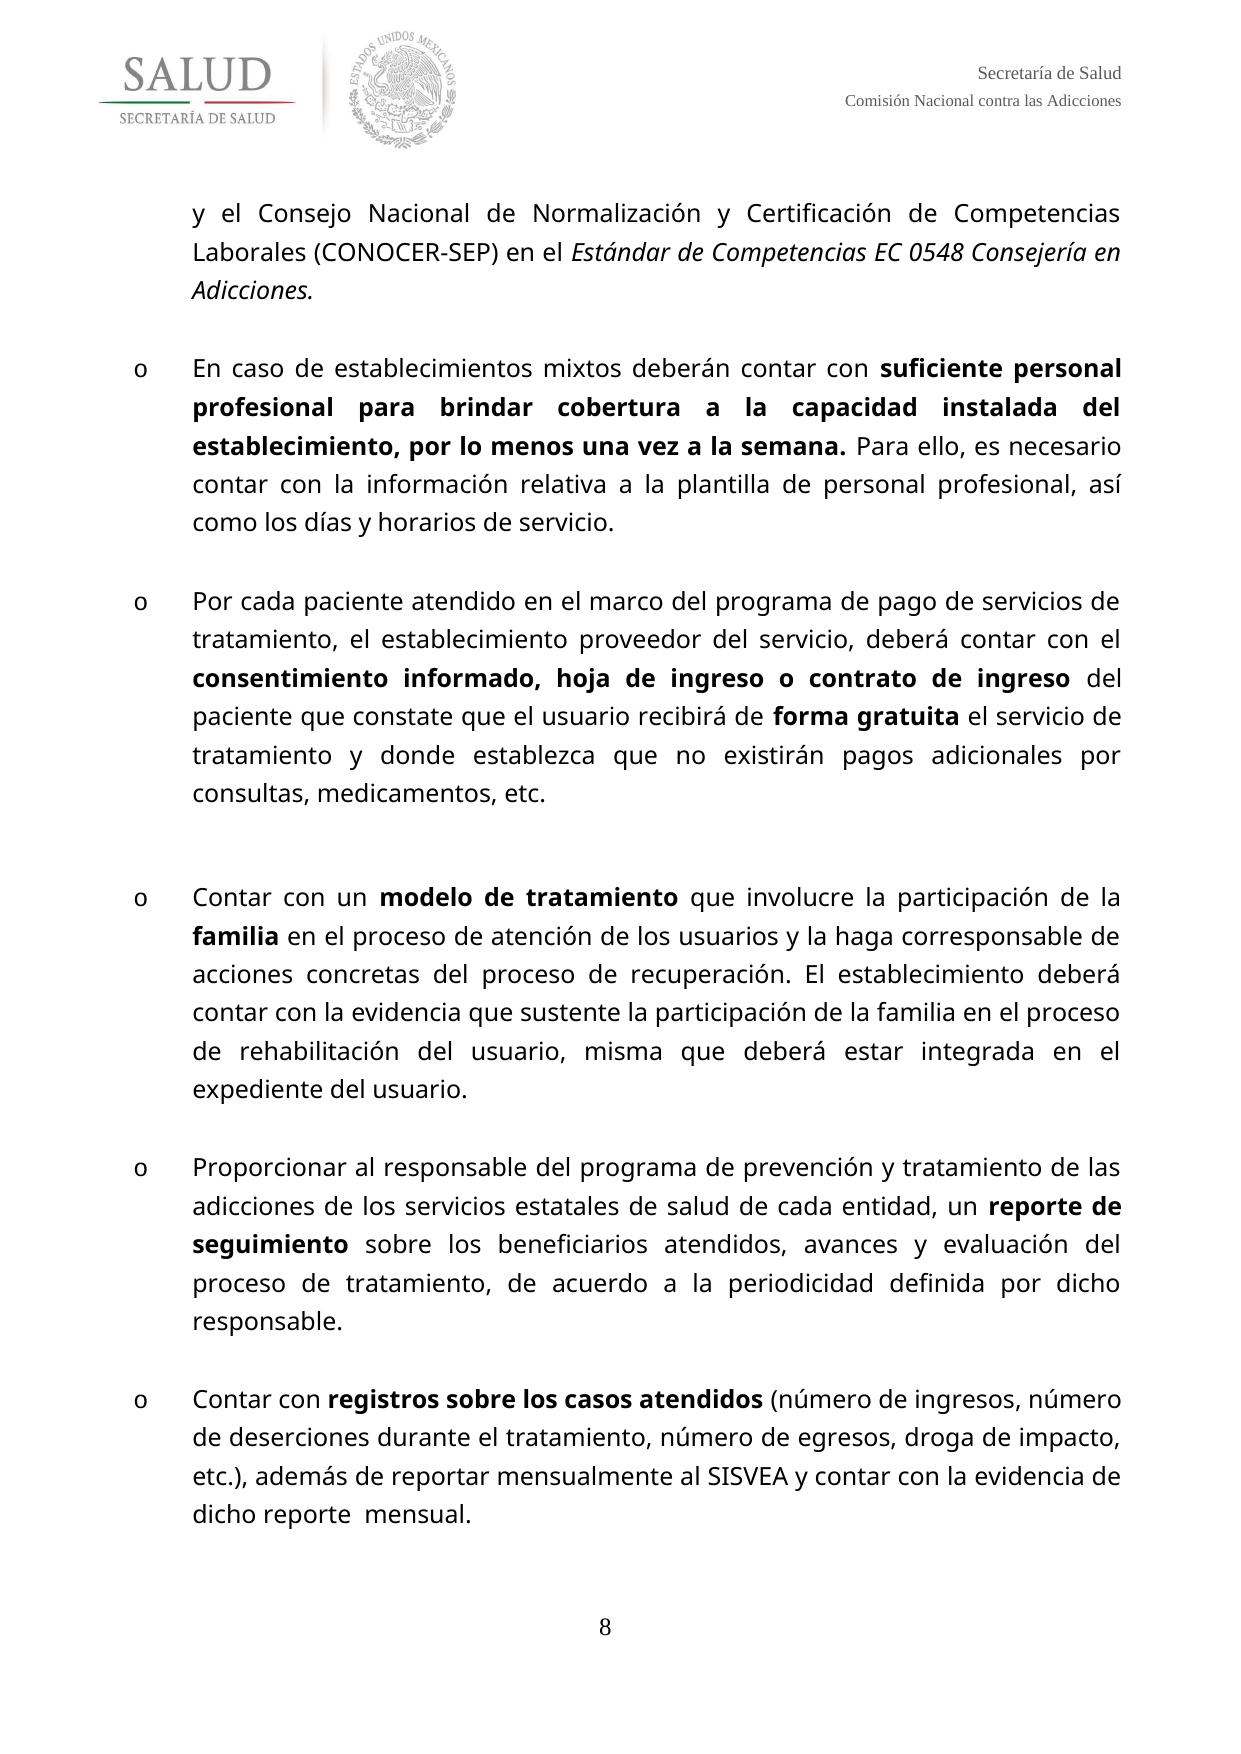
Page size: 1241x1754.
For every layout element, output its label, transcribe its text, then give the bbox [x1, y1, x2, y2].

list Contar con registros sobre los casos atendidos (número de ingresos, número de deserciones durante el tratamiento, número de egresos, droga de impacto, etc.), además de reportar mensualmente al SISVEA y contar con la evidencia de dicho reporte mensual. [133, 1381, 1122, 1531]
list En caso de establecimientos mixtos deberán contar con suficiente personal profesional para brindar cobertura a la capacidad instalada del establecimiento, por lo menos una vez a la semana. Para ello, es necesario contar con la información relativa a la plantilla de personal profesional, así como los días y horarios de servicio. [133, 351, 1122, 539]
list Proporcionar al responsable del programa de prevención y tratamiento de las adicciones de los servicios estatales de salud de cada entidad, un reporte de seguimiento sobre los beneficiarios atendidos, avances y evaluación del proceso de tratamiento, de acuerdo a la periodicidad definida por dicho responsable. [133, 1150, 1122, 1338]
list Por cada paciente atendido en el marco del programa de pago de servicios de tratamiento, el establecimiento proveedor del servicio, deberá contar con el consentimiento informado, hoja de ingreso o contrato de ingreso del paciente que constate que el usuario recibirá de forma gratuita el servicio de tratamiento y donde establezca que no existirán pagos adicionales por consultas, medicamentos, etc. [133, 583, 1122, 810]
picture [88, 26, 456, 160]
list Contar con un modelo de tratamiento que involucre la participación de la familia en el proceso de atención de los usuarios y la haga corresponsable de acciones concretas del proceso de recuperación. El establecimiento deberá contar con la evidencia que sustente la participación de la familia en el proceso de rehabilitación del usuario, misma que deberá estar integrada en el expediente del usuario. [133, 879, 1122, 1106]
